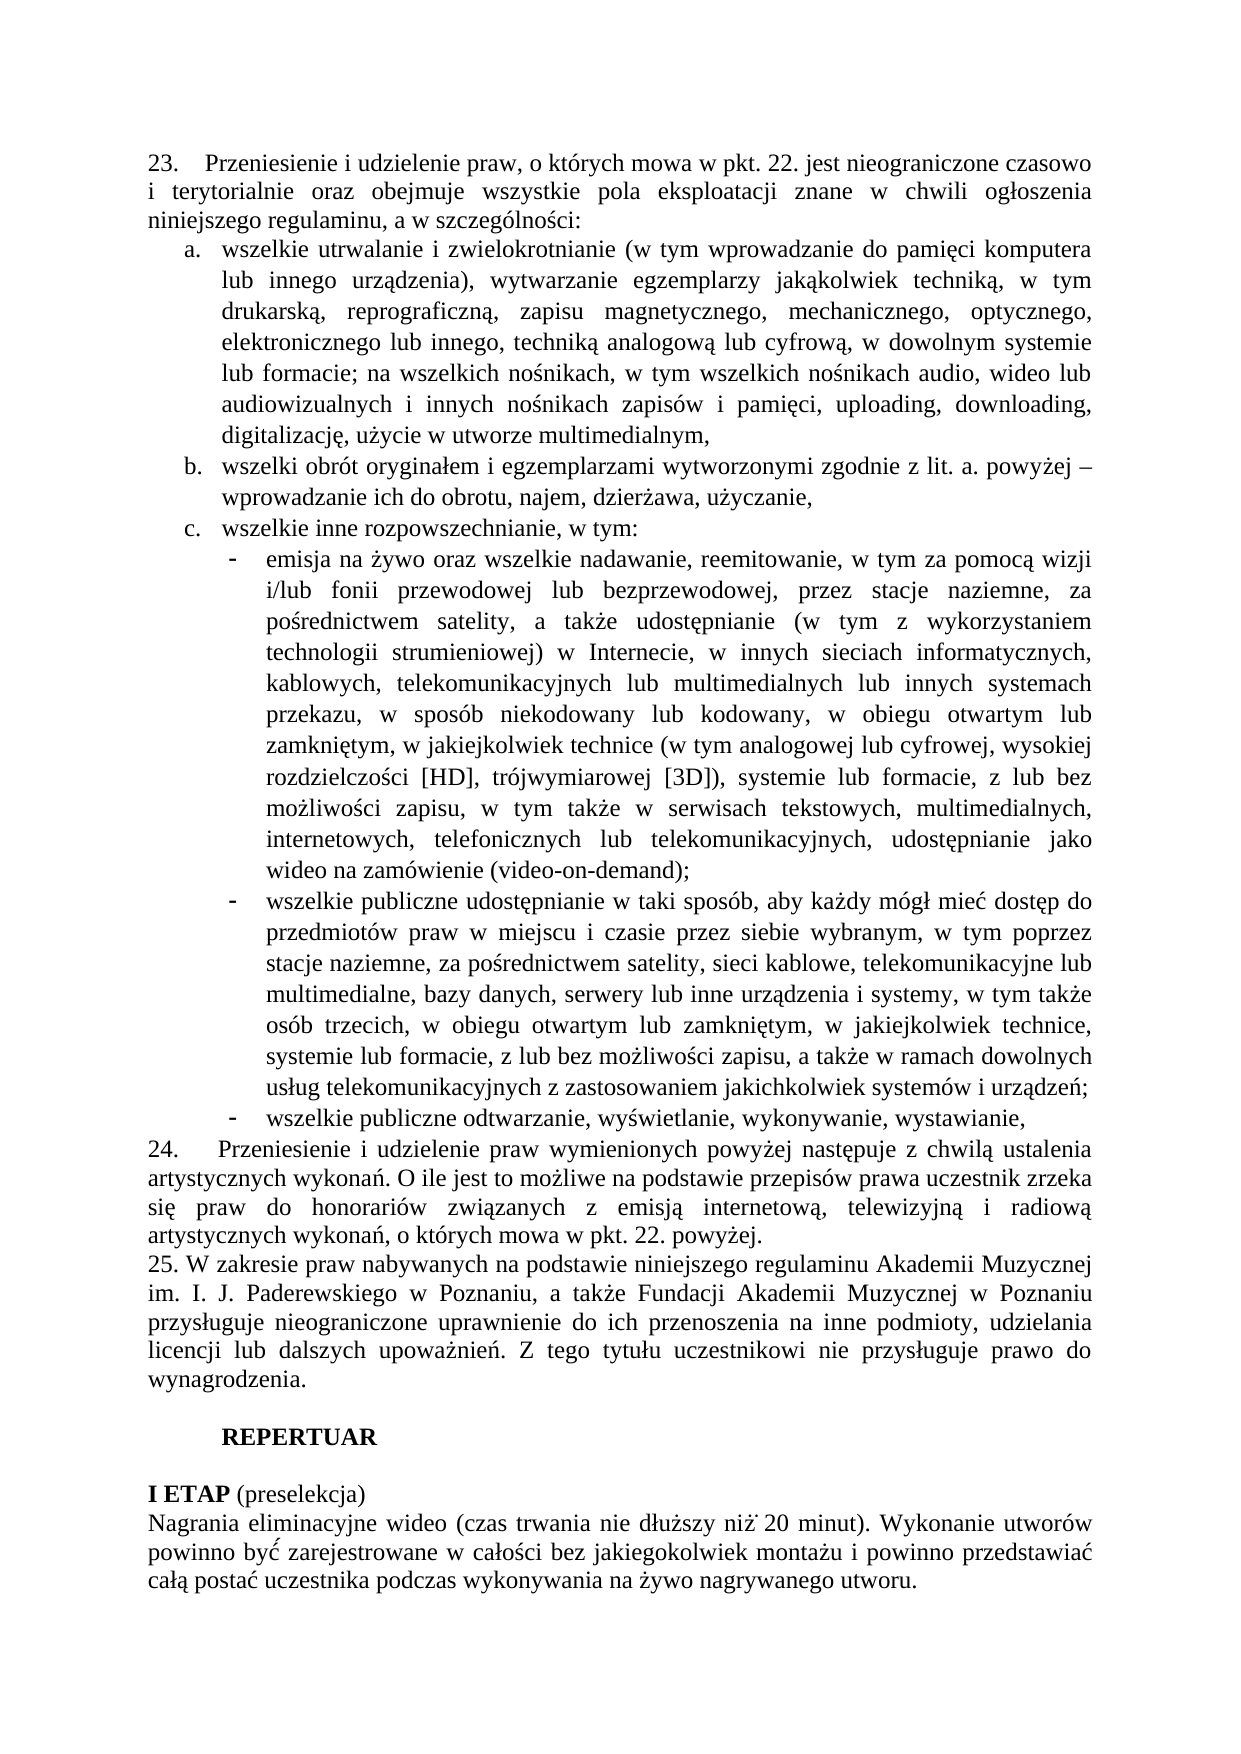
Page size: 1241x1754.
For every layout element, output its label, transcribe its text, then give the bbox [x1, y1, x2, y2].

list wszelkie utrwalanie i zwielokrotnianie (w tym wprowadzanie do pamięci komputera lub innego urządzenia), wytwarzanie egzemplarzy jakąkolwiek techniką, w tym drukarską, reprograficzną, zapisu magnetycznego, mechanicznego, optycznego, elektronicznego lub innego, techniką analogową lub cyfrową, w dowolnym systemie lub formacie; na wszelkich nośnikach, w tym wszelkich nośnikach audio, wideo lub audiowizualnych i innych nośnikach zapisów i pamięci, uploading, downloading, digitalizację, użycie w utworze multimedialnym, [184, 234, 1093, 449]
text Nagrania eliminacyjne wideo (czas trwania nie dłuższy niż̇ 20 minut). Wykonanie utworów powinno być́ zarejestrowane w całości bez jakiegokolwiek montażu i powinno przedstawiać całą postać uczestnika podczas wykonywania na żywo nagrywanego utworu. [148, 1508, 1093, 1594]
list wszelkie publiczne udostępnianie w taki sposób, aby każdy mógł mieć dostęp do przedmiotów praw w miejscu i czasie przez siebie wybranym, w tym poprzez stacje naziemne, za pośrednictwem satelity, sieci kablowe, telekomunikacyjne lub multimedialne, bazy danych, serwery lub inne urządzenia i systemy, w tym także osób trzecich, w obiegu otwartym lub zamkniętym, w jakiejkolwiek technice, systemie lub formacie, z lub bez możliwości zapisu, a także w ramach dowolnych usług telekomunikacyjnych z zastosowaniem jakichkolwiek systemów i urządzeń; [228, 886, 1093, 1101]
list emisja na żywo oraz wszelkie nadawanie, reemitowanie, w tym za pomocą wizji i/lub fonii przewodowej lub bezprzewodowej, przez stacje naziemne, za pośrednictwem satelity, a także udostępnianie (w tym z wykorzystaniem technologii strumieniowej) w Internecie, w innych sieciach informatycznych, kablowych, telekomunikacyjnych lub multimedialnych lub innych systemach przekazu, w sposób niekodowany lub kodowany, w obiegu otwartym lub zamkniętym, w jakiejkolwiek technice (w tym analogowej lub cyfrowej, wysokiej rozdzielczości [HD], trójwymiarowej [3D]), systemie lub formacie, z lub bez możliwości zapisu, w tym także w serwisach tekstowych, multimedialnych, internetowych, telefonicznych lub telekomunikacyjnych, udostępnianie jako wideo na zamówienie (video-on-demand); [228, 544, 1093, 883]
text 25. W zakresie praw nabywanych na podstawie niniejszego regulaminu Akademii Muzycznej im. I. J. Paderewskiego w Poznaniu, a także Fundacji Akademii Muzycznej w Poznaniu przysługuje nieograniczone uprawnienie do ich przenoszenia na inne podmioty, udzielania licencji lub dalszych upoważnień. Z tego tytułu uczestnikowi nie przysługuje prawo do wynagrodzenia. [148, 1249, 1093, 1393]
text I ETAP (preselekcja) [148, 1479, 1093, 1508]
list wszelkie inne rozpowszechnianie, w tym: [184, 513, 1093, 542]
list wszelki obrót oryginałem i egzemplarzami wytworzonymi zgodnie z lit. a. powyżej – wprowadzanie ich do obrotu, najem, dzierżawa, użyczanie, [184, 451, 1093, 511]
text REPERTUAR [148, 1422, 1093, 1450]
text 24. Przeniesienie i udzielenie praw wymienionych powyżej następuje z chwilą ustalenia artystycznych wykonań. O ile jest to możliwe na podstawie przepisów prawa uczestnik zrzeka się praw do honorariów związanych z emisją internetową, telewizyjną i radiową artystycznych wykonań, o których mowa w pkt. 22. powyżej. [148, 1134, 1093, 1249]
list wszelkie publiczne odtwarzanie, wyświetlanie, wykonywanie, wystawianie, [228, 1103, 1093, 1132]
text 23. Przeniesienie i udzielenie praw, o których mowa w pkt. 22. jest nieograniczone czasowo i terytorialnie oraz obejmuje wszystkie pola eksploatacji znane w chwili ogłoszenia niniejszego regulaminu, a w szczególności: [148, 148, 1093, 234]
